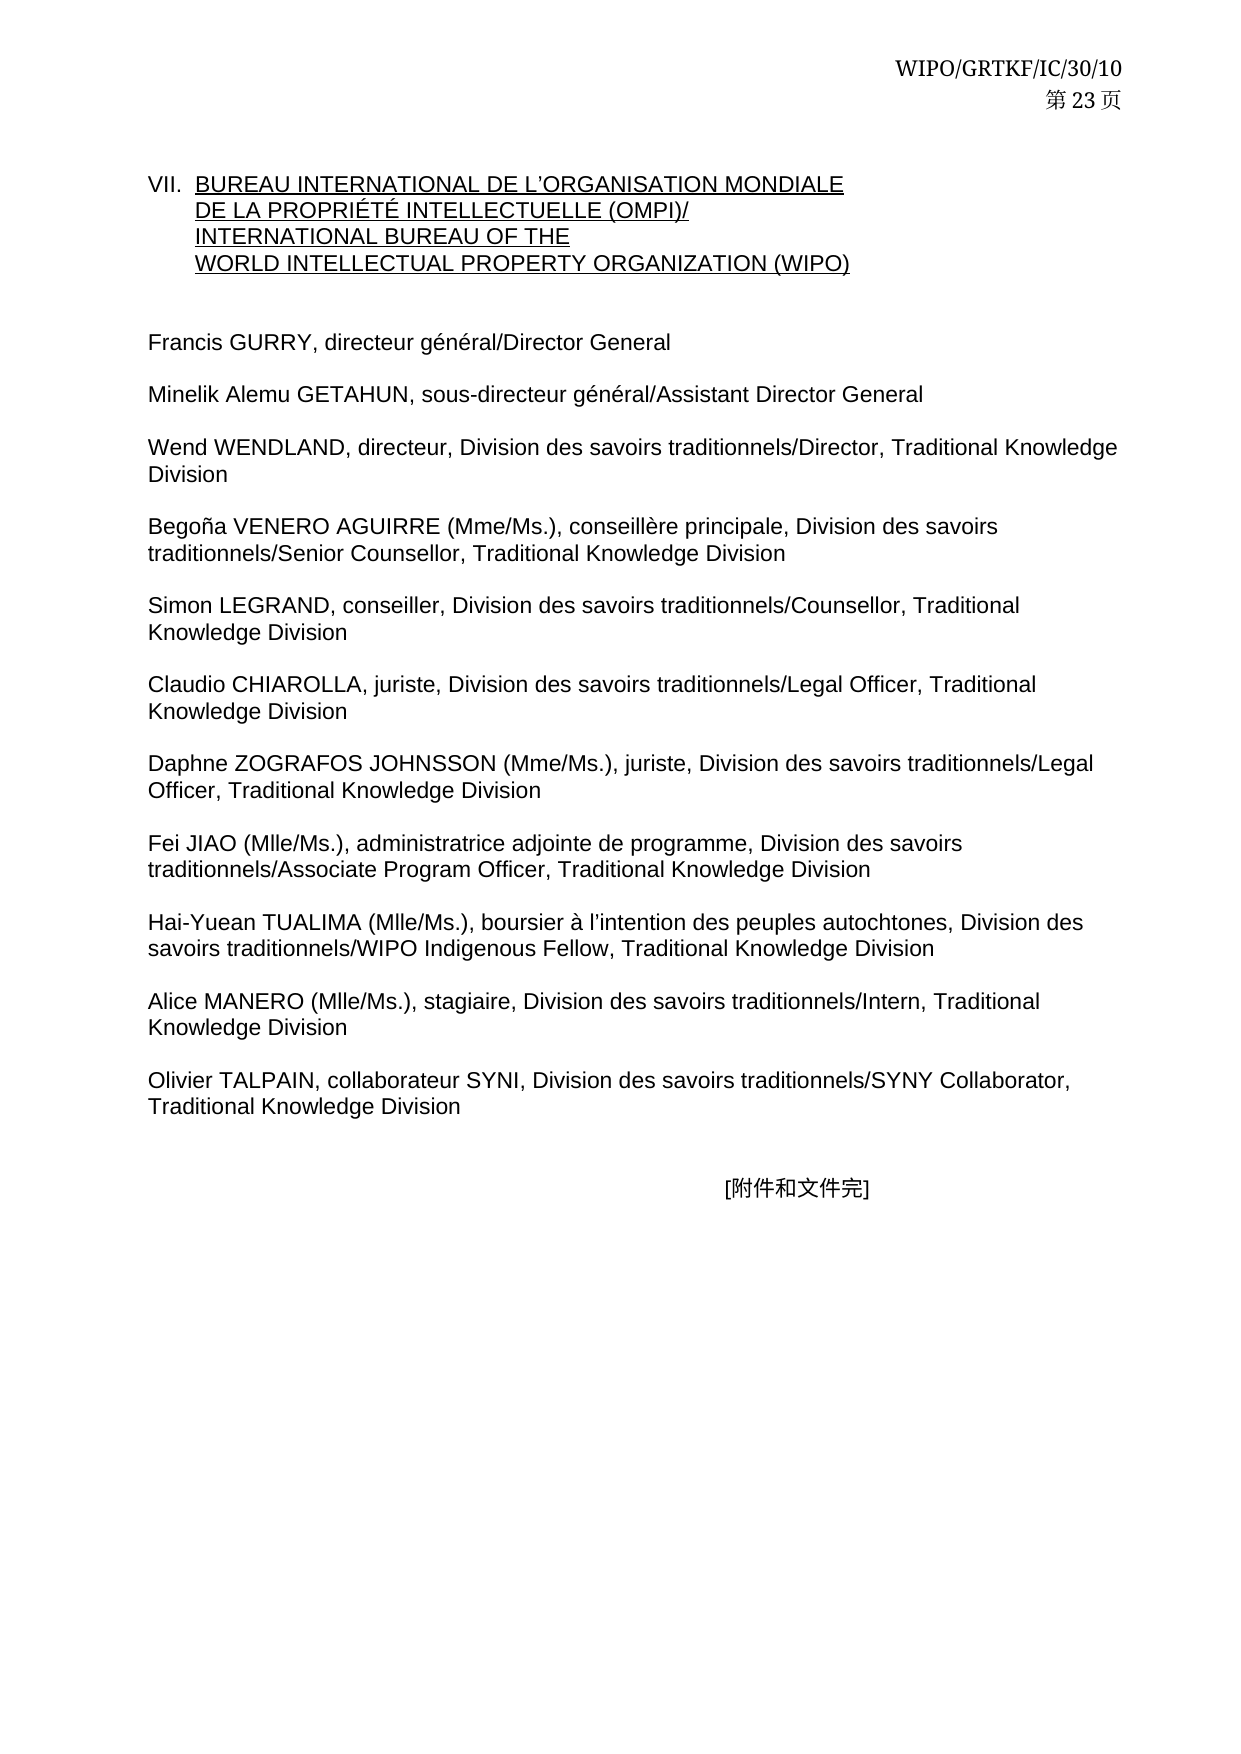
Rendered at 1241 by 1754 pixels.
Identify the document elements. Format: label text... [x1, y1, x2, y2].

text Simon LEGRAND, conseiller, Division des savoirs traditionnels/Counsellor, Traditional Knowledge Division [148, 592, 1122, 645]
text Hai-Yuean TUALIMA (Mlle/Ms.), boursier à l’intention des peuples autochtones, Division des savoirs traditionnels/WIPO Indigenous Fellow, Traditional Knowledge Division [148, 908, 1122, 961]
text Francis GURRY, directeur général/Director General [148, 329, 1122, 355]
text [附件和文件完] [724, 1167, 1122, 1203]
text Minelik Alemu GETAHUN, sous-directeur général/Assistant Director General [148, 381, 1122, 408]
text Olivier TALPAIN, collaborateur SYNI, Division des savoirs traditionnels/SYNY Collaborator, Traditional Knowledge Division [148, 1067, 1122, 1119]
text Begoña VENERO AGUIRRE (Mme/Ms.), conseillère principale, Division des savoirs traditionnels/Senior Counsellor, Traditional Knowledge Division [148, 513, 1122, 566]
text Wend WENDLAND, directeur, Division des savoirs traditionnels/Director, Traditional Knowledge Division [148, 434, 1122, 487]
text Alice MANERO (Mlle/Ms.), stagiaire, Division des savoirs traditionnels/Intern, Traditional Knowledge Division [148, 988, 1122, 1040]
text Fei JIAO (Mlle/Ms.), administratrice adjointe de programme, Division des savoirs traditionnels/Associate Program Officer, Traditional Knowledge Division [148, 829, 1122, 882]
text Daphne ZOGRAFOS JOHNSSON (Mme/Ms.), juriste, Division des savoirs traditionnels/Legal Officer, Traditional Knowledge Division [148, 750, 1122, 803]
text Claudio CHIAROLLA, juriste, Division des savoirs traditionnels/Legal Officer, Traditional Knowledge Division [148, 671, 1122, 724]
text VII. BUREAU INTERNATIONAL DE L’ORGANISATION MONDIALE DE LA PROPRIÉTÉ INTELLECTUELLE (OMPI)/ INTERNATIONAL BUREAU OF THE WORLD INTELLECTUAL PROPERTY ORGANIZATION (WIPO) [148, 171, 1122, 276]
